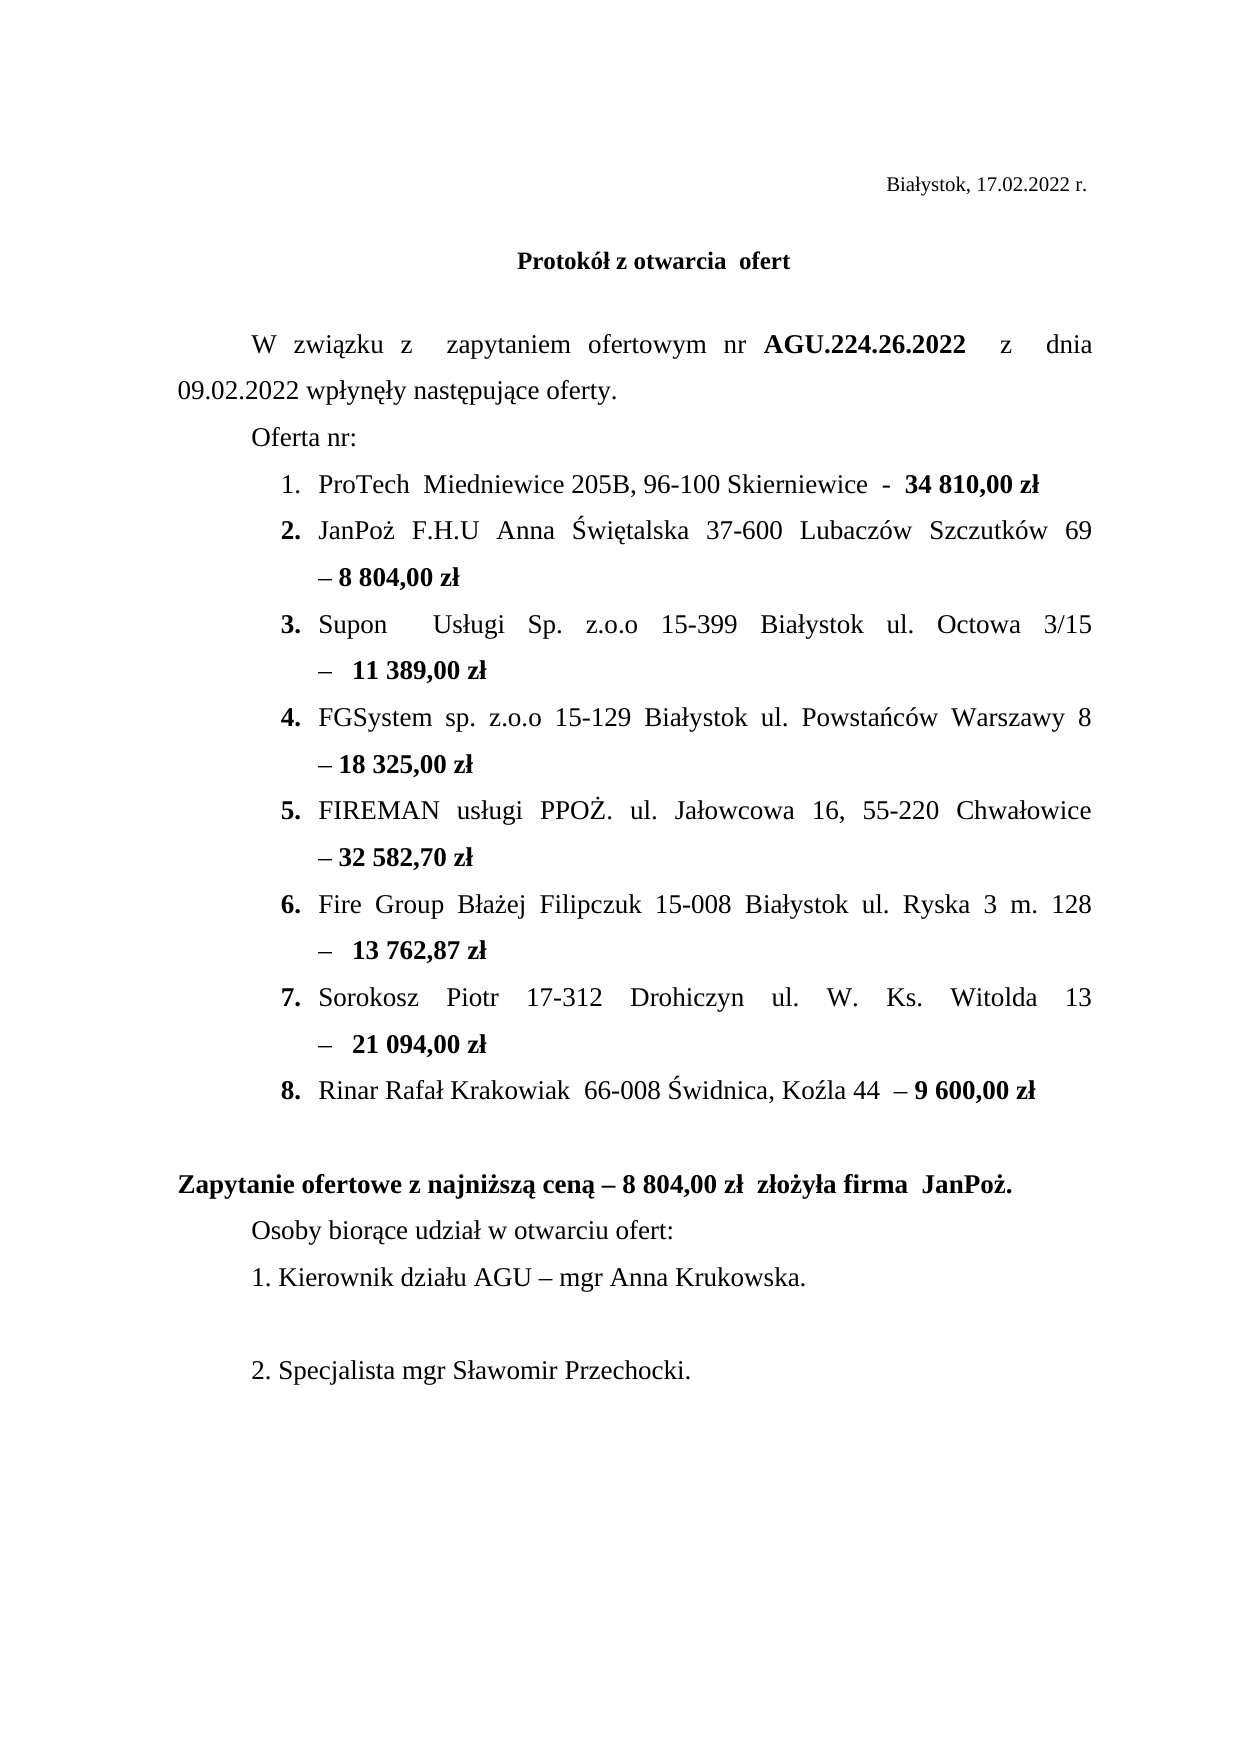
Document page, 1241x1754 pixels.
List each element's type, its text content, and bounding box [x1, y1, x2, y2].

list Rinar Rafał Krakowiak 66-008 Świdnica, Koźla 44 – 9 600,00 zł [281, 1074, 1093, 1106]
text 1. Kierownik działu AGU – mgr Anna Krukowska. [177, 1261, 1093, 1292]
text Białystok, 17.02.2022 r. [177, 172, 1093, 196]
list FIREMAN usługi PPOŻ. ul. Jałowcowa 16, 55-220 Chwałowice – 32 582,70 zł [281, 794, 1093, 872]
text Protokół z otwarcia ofert [215, 246, 1093, 275]
list Fire Group Błażej Filipczuk 15-008 Białystok ul. Ryska 3 m. 128 – 13 762,87 zł [281, 888, 1093, 966]
list FGSystem sp. z.o.o 15-129 Białystok ul. Powstańców Warszawy 8 – 18 325,00 zł [281, 701, 1093, 779]
text Osoby biorące udział w otwarciu ofert: [177, 1214, 1093, 1246]
text Oferta nr: [177, 421, 1093, 452]
list ProTech Miedniewice 205B, 96-100 Skierniewice - 34 810,00 zł [281, 468, 1093, 499]
text Zapytanie ofertowe z najniższą ceną – 8 804,00 zł złożyła firma JanPoż. [177, 1168, 1093, 1199]
list Supon Usługi Sp. z.o.o 15-399 Białystok ul. Octowa 3/15 – 11 389,00 zł [281, 608, 1093, 686]
text 2. Specjalista mgr Sławomir Przechocki. [177, 1354, 1093, 1386]
text W związku z zapytaniem ofertowym nr AGU.224.26.2022 z dnia 09.02.2022 wpłynęły następujące oferty. [177, 328, 1093, 406]
list Sorokosz Piotr 17-312 Drohiczyn ul. W. Ks. Witolda 13 – 21 094,00 zł [281, 981, 1093, 1059]
list JanPoż F.H.U Anna Świętalska 37-600 Lubaczów Szczutków 69 – 8 804,00 zł [281, 514, 1093, 592]
